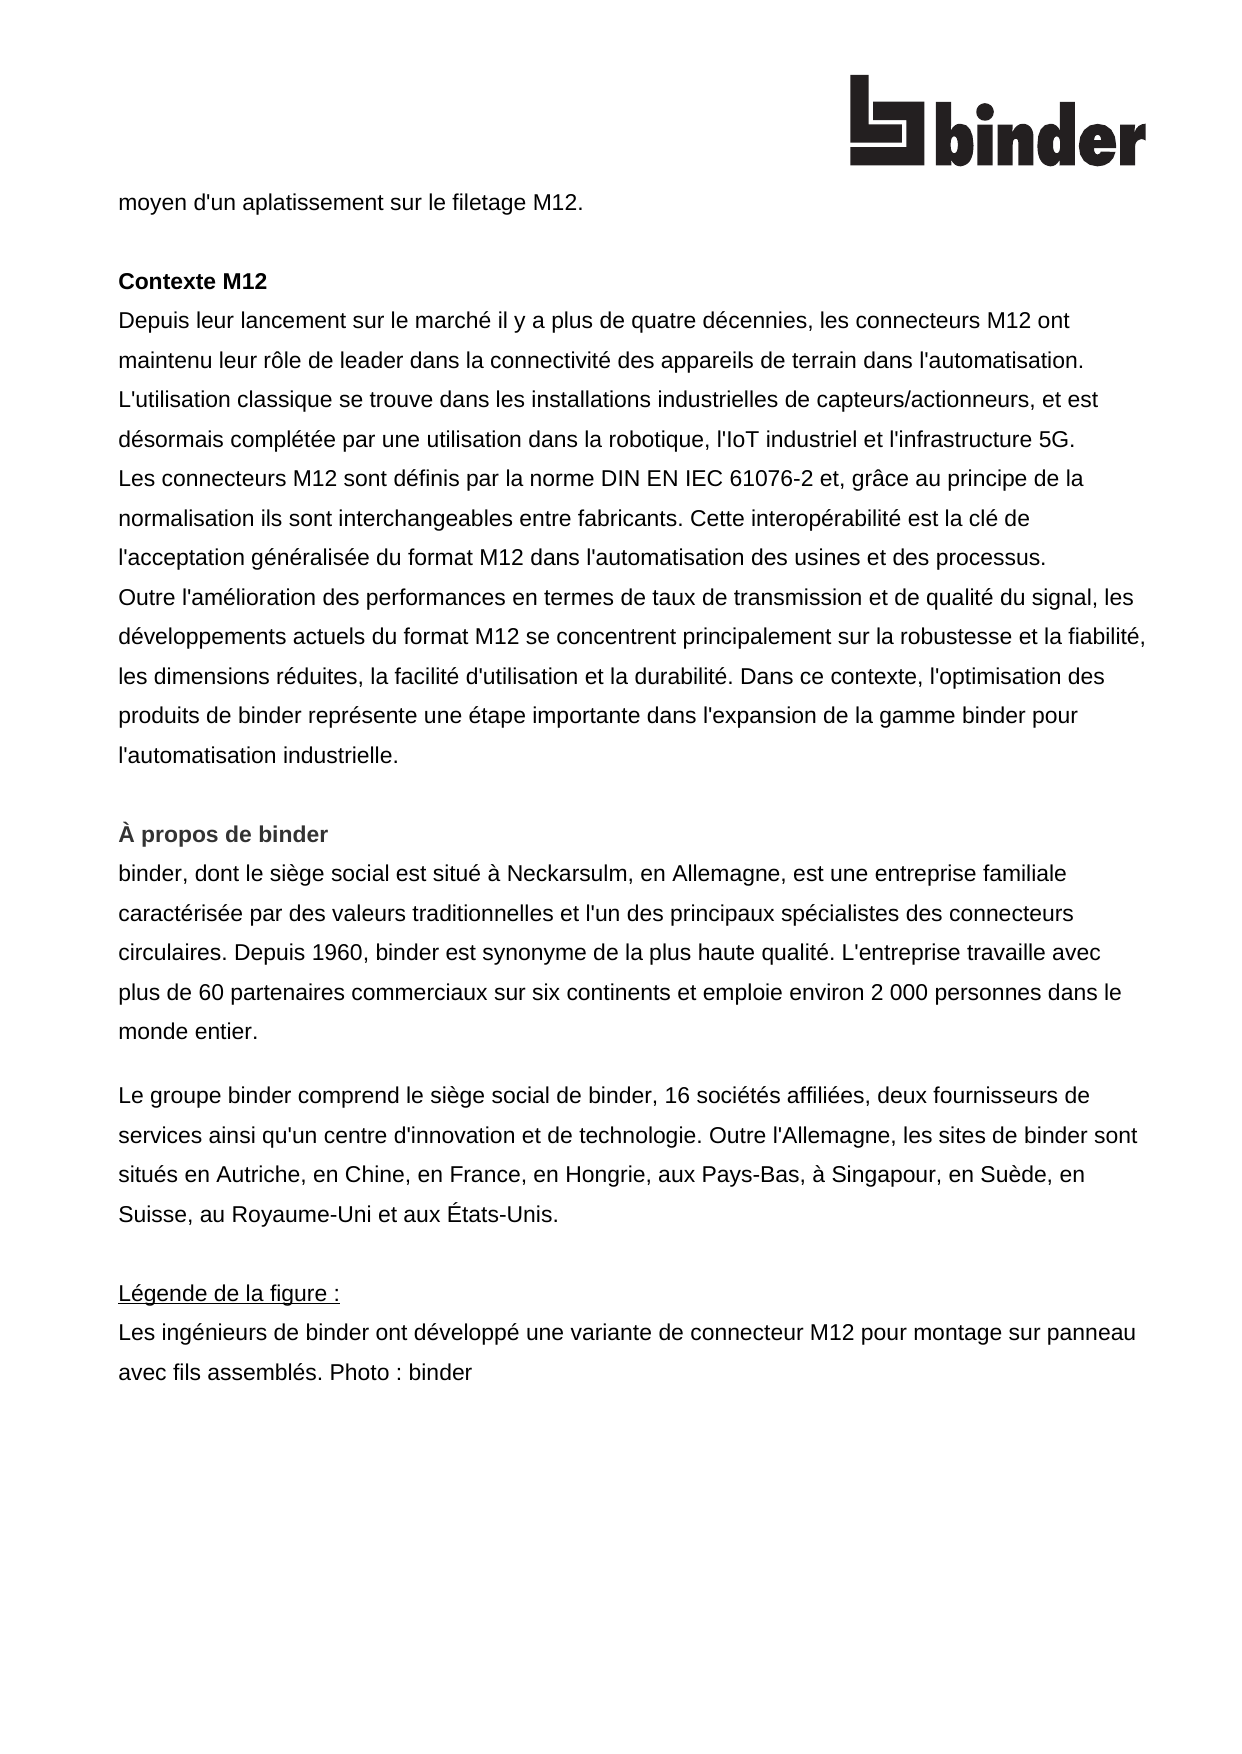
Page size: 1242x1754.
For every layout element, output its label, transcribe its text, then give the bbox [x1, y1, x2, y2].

text Légende de la figure : [118, 1240, 1148, 1306]
text Les ingénieurs de binder ont développé une variante de connecteur M12 pour montage sur panneau avec fils assemblés. Photo : binder [118, 1319, 1148, 1385]
text Depuis leur lancement sur le marché il y a plus de quatre décennies, les connecteurs M12 ont maintenu leur rôle de leader dans la connectivité des appareils de terrain dans l'automatisation. L'utilisation classique se trouve dans les installations industrielles de capteurs/actionneurs, et est désormais complétée par une utilisation dans la robotique, l'IoT industriel et l'infrastructure 5G. [118, 307, 1148, 452]
text Outre l'amélioration des performances en termes de taux de transmission et de qualité du signal, les développements actuels du format M12 se concentrent principalement sur la robustesse et la fiabilité, les dimensions réduites, la facilité d'utilisation et la durabilité. Dans ce contexte, l'optimisation des produits de binder représente une étape importante dans l'expansion de la gamme binder pour l'automatisation industrielle. [118, 584, 1148, 768]
text À propos de binder binder, dont le siège social est situé à Neckarsulm, en Allemagne, est une entreprise familiale caractérisée par des valeurs traditionnelles et l'un des principaux spécialistes des connecteurs circulaires. Depuis 1960, binder est synonyme de la plus haute qualité. L'entreprise travaille avec plus de 60 partenaires commerciaux sur six continents et emploie environ 2 000 personnes dans le monde entier. [118, 821, 1148, 1044]
text Le groupe binder comprend le siège social de binder, 16 sociétés affiliées, deux fournisseurs de services ainsi qu'un centre d'innovation et de technologie. Outre l'Allemagne, les sites de binder sont situés en Autriche, en Chine, en France, en Hongrie, aux Pays-Bas, à Singapour, en Suède, en Suisse, au Royaume-Uni et aux États-Unis. [118, 1082, 1148, 1227]
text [118, 189, 1148, 215]
text Les connecteurs M12 sont définis par la norme DIN EN IEC 61076-2 et, grâce au principe de la normalisation ils sont interchangeables entre fabricants. Cette interopérabilité est la clé de l'acceptation généralisée du format M12 dans l'automatisation des usines et des processus. [118, 465, 1148, 571]
text Contexte M12 [118, 268, 1148, 294]
